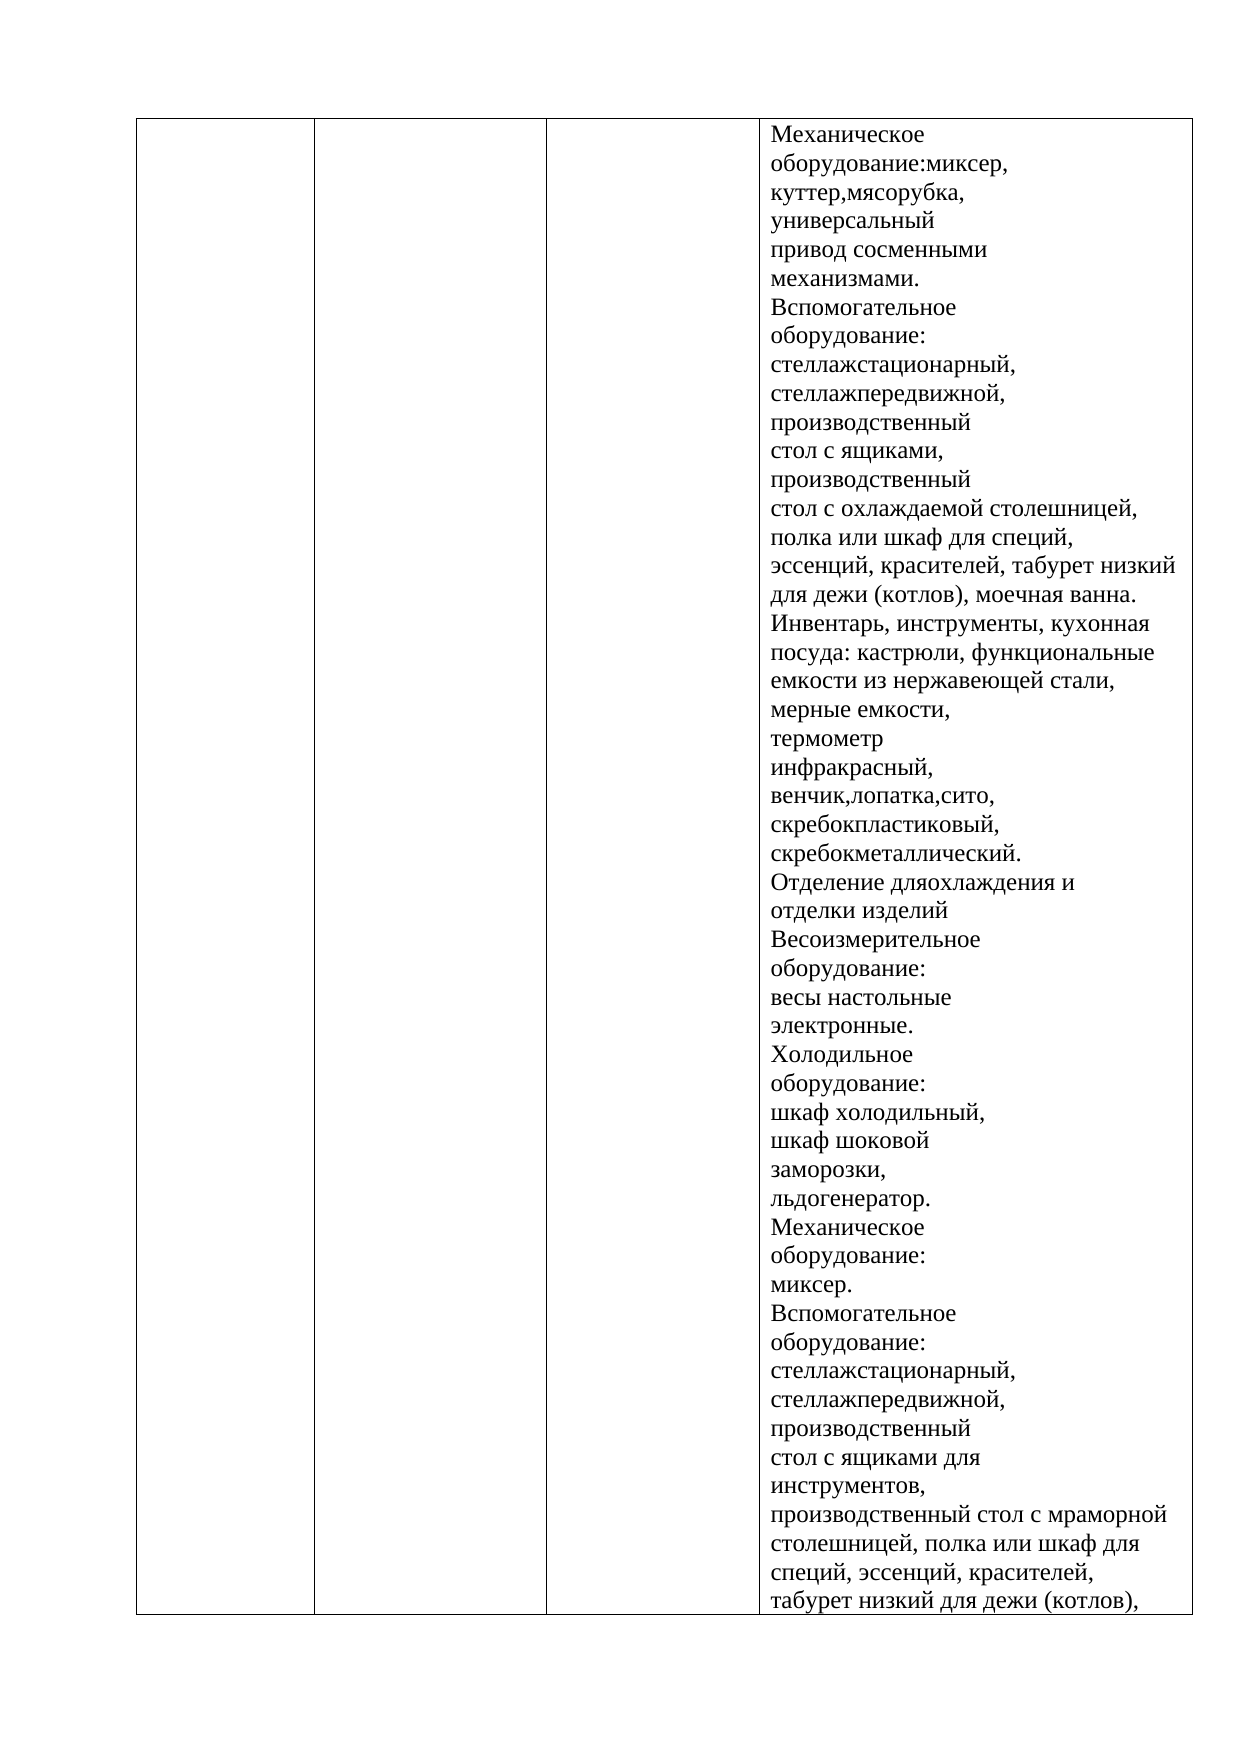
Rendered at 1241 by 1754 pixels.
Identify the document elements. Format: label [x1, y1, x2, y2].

table_cell [547, 119, 759, 1614]
table_cell [760, 119, 1192, 1614]
table_cell [315, 119, 546, 1614]
table_cell [137, 119, 314, 1614]
